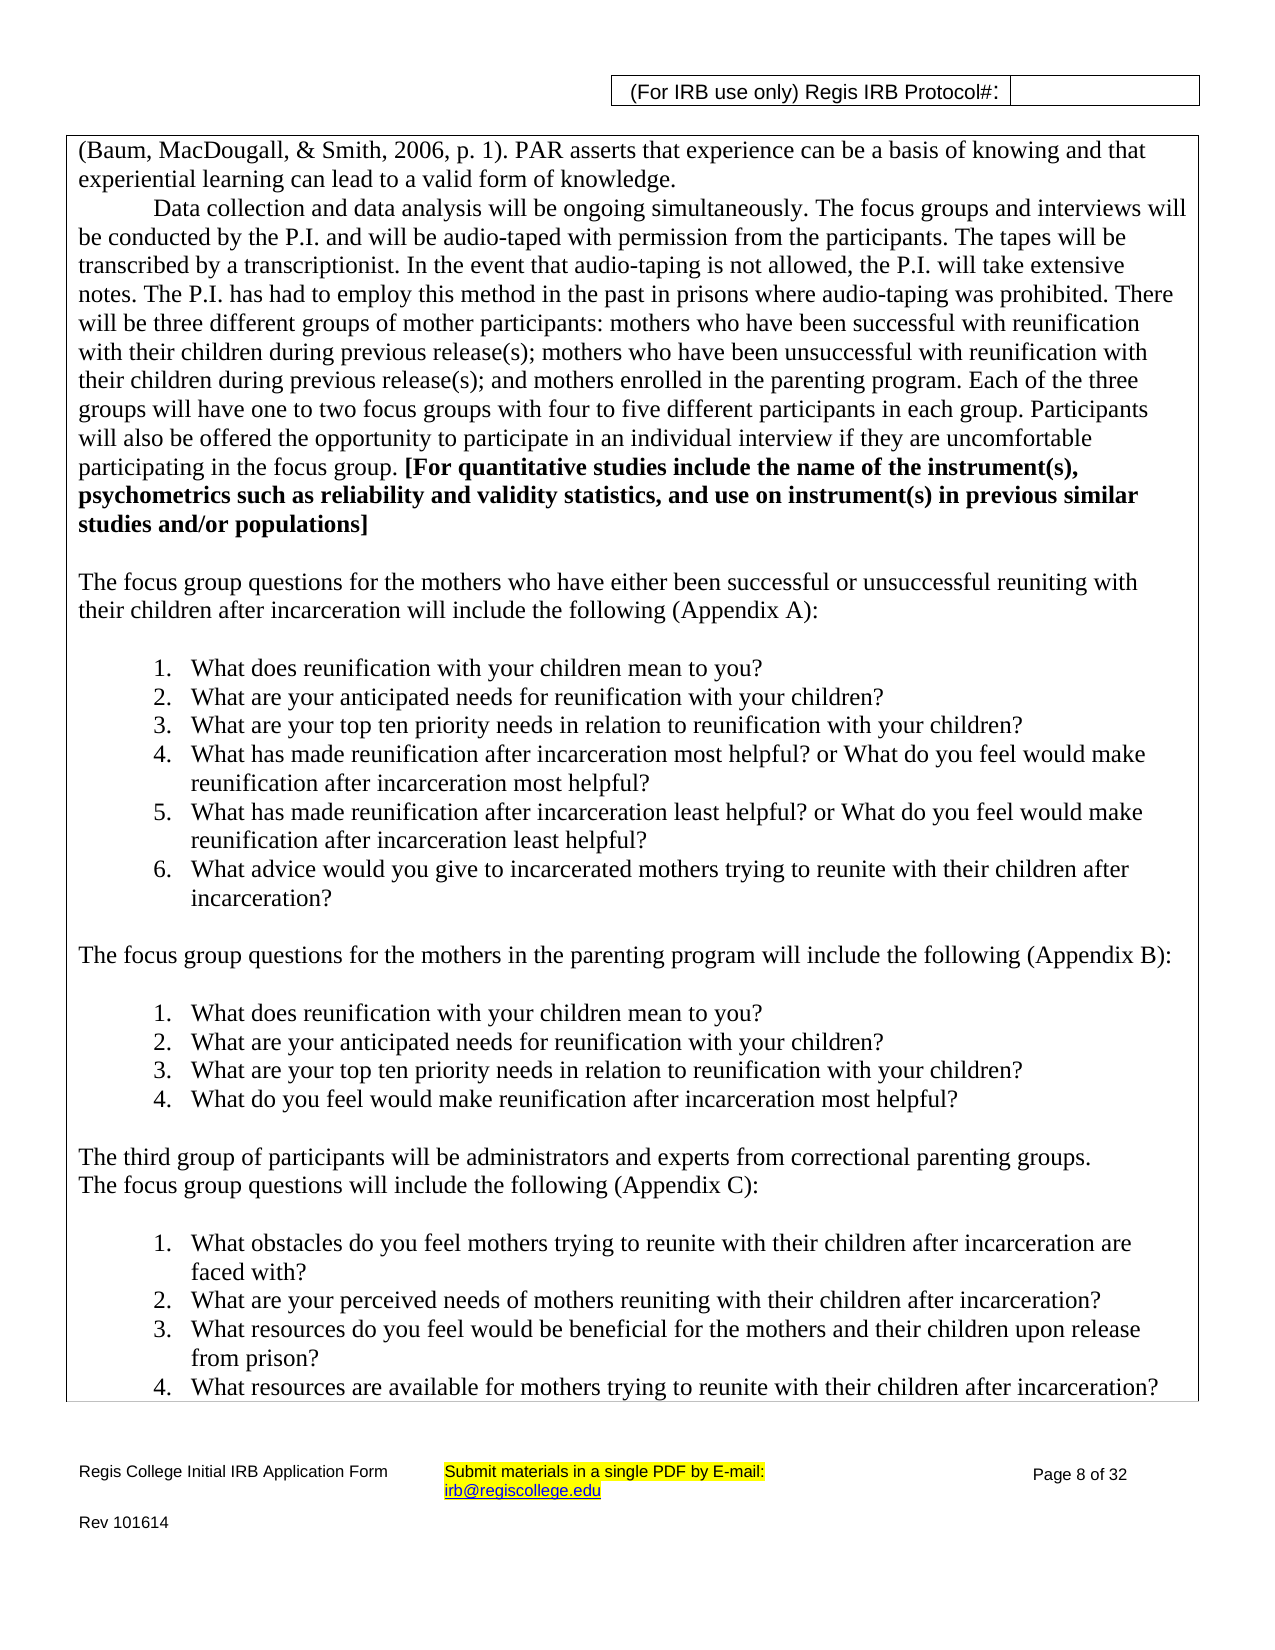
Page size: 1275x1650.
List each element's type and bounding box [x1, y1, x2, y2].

table_cell [67, 136, 1198, 1401]
